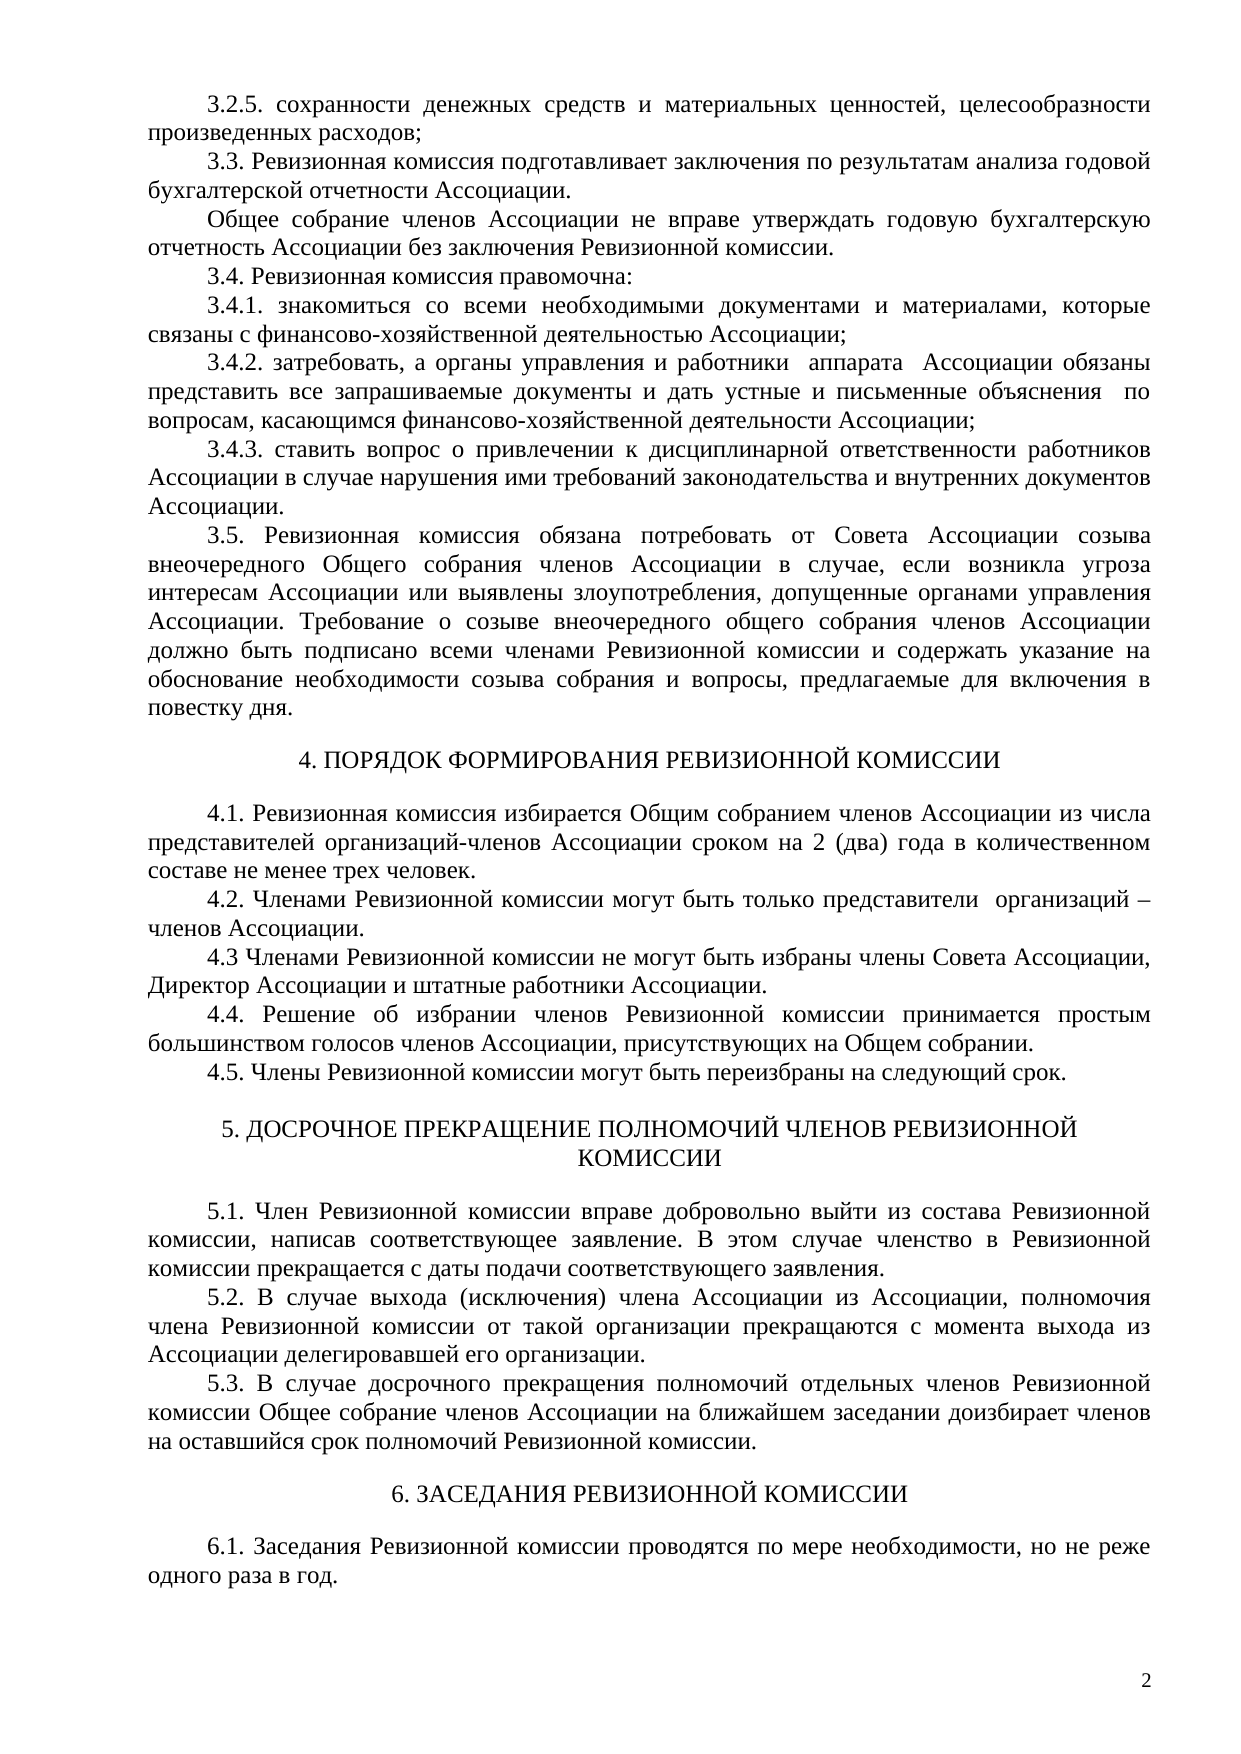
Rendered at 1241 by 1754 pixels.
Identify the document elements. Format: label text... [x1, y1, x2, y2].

text 3.3. Ревизионная комиссия подготавливает заключения по результатам анализа годовой бухгалтерской отчетности Ассоциации. [148, 146, 1152, 204]
text 4. ПОРЯДОК ФОРМИРОВАНИЯ РЕВИЗИОННОЙ КОМИССИИ [148, 745, 1152, 774]
text 5.1. Член Ревизионной комиссии вправе добровольно выйти из состава Ревизионной комиссии, написав соответствующее заявление. В этом случае членство в Ревизионной комиссии прекращается с даты подачи соответствующего заявления. [148, 1196, 1152, 1282]
text Общее собрание членов Ассоциации не вправе утверждать годовую бухгалтерскую отчетность Ассоциации без заключения Ревизионной комиссии. [148, 204, 1152, 261]
text 4.5. Члены Ревизионной комиссии могут быть переизбраны на следующий срок. [148, 1057, 1152, 1086]
text 4.1. Ревизионная комиссия избирается Общим собранием членов Ассоциации из числа представителей организаций-членов Ассоциации сроком на 2 (два) года в количественном составе не менее трех человек. [148, 798, 1152, 884]
text 3.2.5. сохранности денежных средств и материальных ценностей, целесообразности произведенных расходов; [148, 89, 1152, 146]
text 5.2. В случае выхода (исключения) члена Ассоциации из Ассоциации, полномочия члена Ревизионной комиссии от такой организации прекращаются с момента выхода из Ассоциации делегировавшей его организации. [148, 1282, 1152, 1368]
text 3.4. Ревизионная комиссия правомочна: [148, 261, 1152, 290]
text 5.3. В случае досрочного прекращения полномочий отдельных членов Ревизионной комиссии Общее собрание членов Ассоциации на ближайшем заседании доизбирает членов на оставшийся срок полномочий Ревизионной комиссии. [148, 1368, 1152, 1454]
text 4.3 Членами Ревизионной комиссии не могут быть избраны члены Совета Ассоциации, Директор Ассоциации и штатные работники Ассоциации. [148, 942, 1152, 999]
text 4.4. Решение об избрании членов Ревизионной комиссии принимается простым большинством голосов членов Ассоциации, присутствующих на Общем собрании. [148, 999, 1152, 1057]
text 6.1. Заседания Ревизионной комиссии проводятся по мере необходимости, но не реже одного раза в год. [148, 1531, 1152, 1589]
text 3.4.3. ставить вопрос о привлечении к дисциплинарной ответственности работников Ассоциации в случае нарушения ими требований законодательства и внутренних документов Ассоциации. [148, 434, 1152, 520]
text 3.4.2. затребовать, а органы управления и работники аппарата Ассоциации обязаны представить все запрашиваемые документы и дать устные и письменные объяснения по вопросам, касающимся финансово-хозяйственной деятельности Ассоциации; [148, 347, 1152, 434]
text 3.5. Ревизионная комиссия обязана потребовать от Совета Ассоциации созыва внеочередного Общего собрания членов Ассоциации в случае, если возникла угроза интересам Ассоциации или выявлены злоупотребления, допущенные органами управления Ассоциации. Требование о созыве внеочередного общего собрания членов Ассоциации должно быть подписано всеми членами Ревизионной комиссии и содержать указание на обоснование необходимости созыва собрания и вопросы, предлагаемые для включения в повестку дня. [148, 520, 1152, 721]
text 3.4.1. знакомиться со всеми необходимыми документами и материалами, которые связаны с финансово-хозяйственной деятельностью Ассоциации; [148, 290, 1152, 347]
text 4.2. Членами Ревизионной комиссии могут быть только представители организаций – членов Ассоциации. [148, 884, 1152, 942]
text 6. ЗАСЕДАНИЯ РЕВИЗИОННОЙ КОМИССИИ [148, 1479, 1152, 1507]
text 5. ДОСРОЧНОЕ ПРЕКРАЩЕНИЕ ПОЛНОМОЧИЙ ЧЛЕНОВ РЕВИЗИОННОЙ КОМИССИИ [148, 1114, 1152, 1172]
